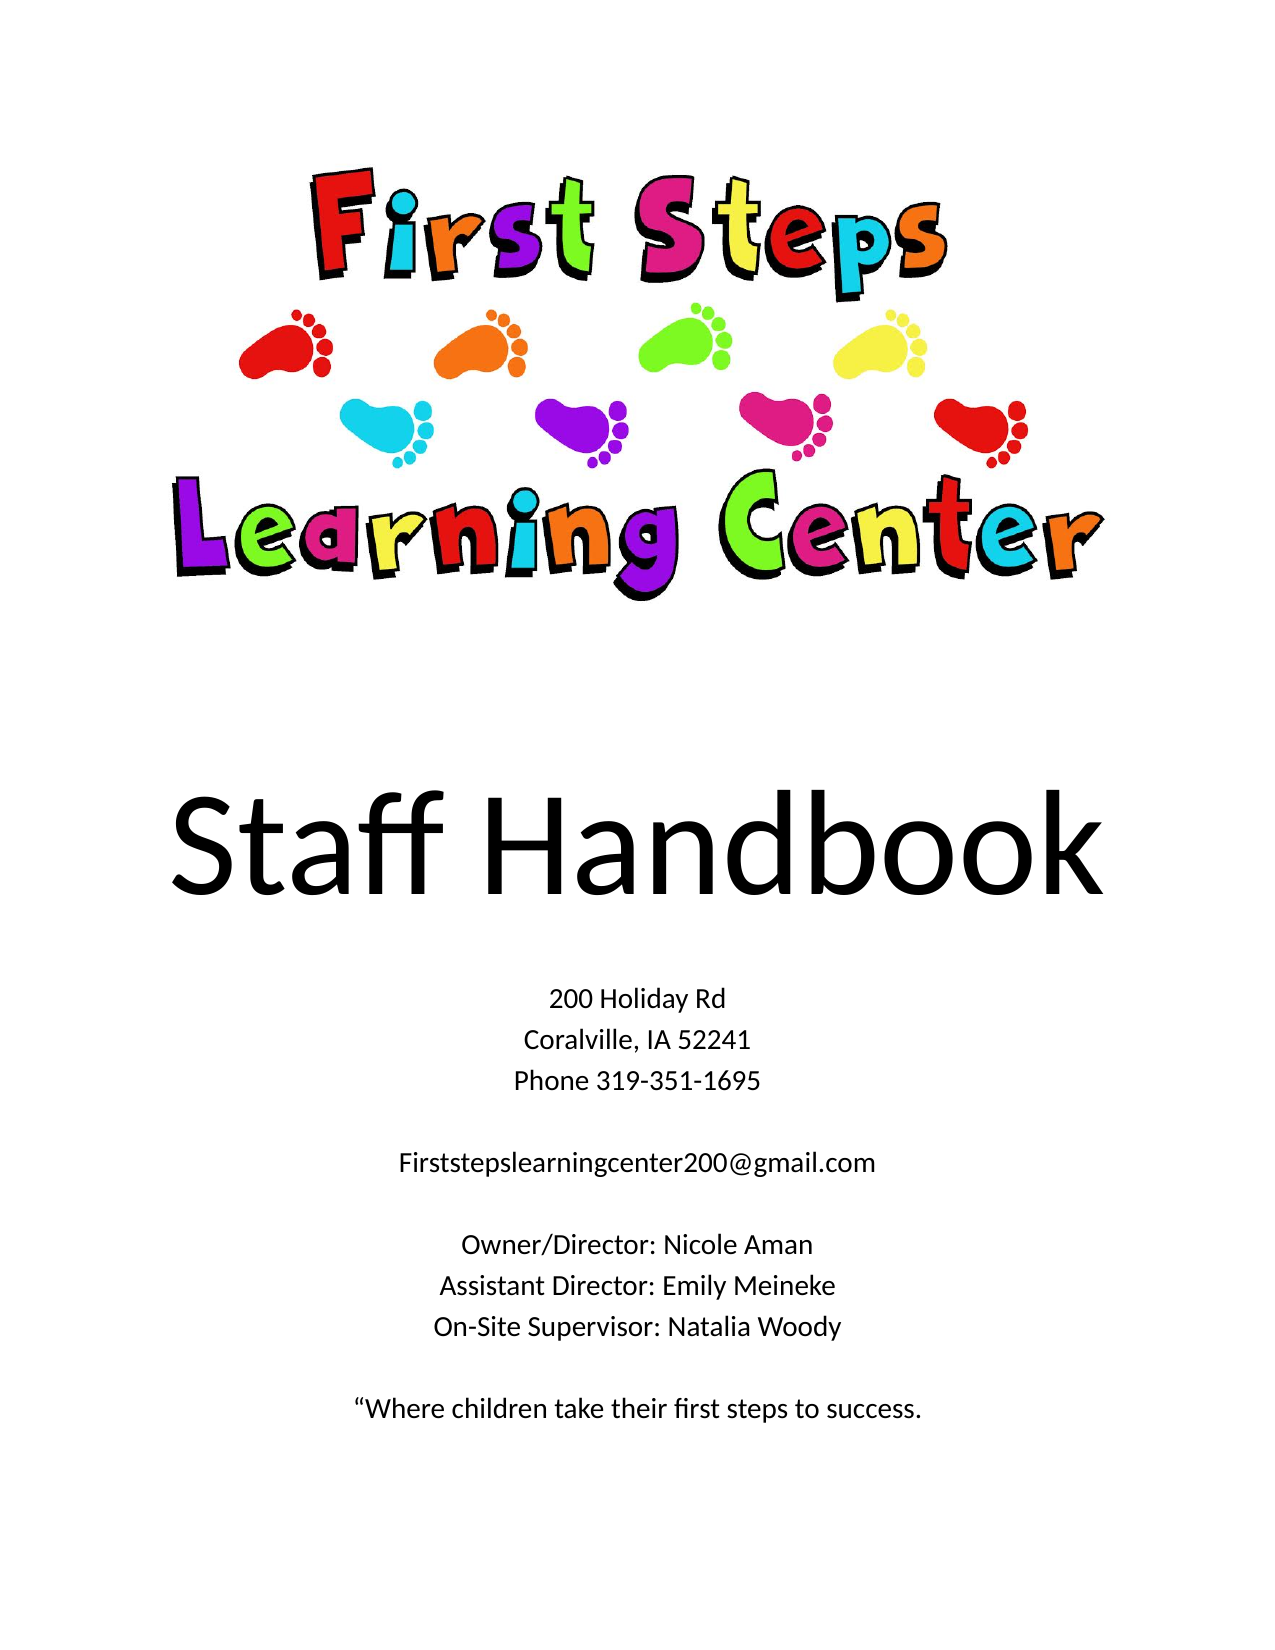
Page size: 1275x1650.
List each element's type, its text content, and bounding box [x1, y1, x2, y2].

text Firststepslearningcenter200@gmail.com [150, 1144, 1125, 1180]
text Assistant Director: Emily Meineke [150, 1267, 1125, 1303]
text Phone 319-351-1695 [150, 1062, 1125, 1098]
text Staff Handbook [150, 749, 1125, 932]
text 200 Holiday Rd [150, 980, 1125, 1016]
text On-Site Supervisor: Natalia Woody [150, 1308, 1125, 1343]
text Owner/Director: Nicole Aman [150, 1226, 1125, 1262]
text Coralville, IA 52241 [150, 1021, 1125, 1057]
text “Where children take their first steps to success. [150, 1390, 1125, 1425]
picture [150, 153, 1125, 614]
